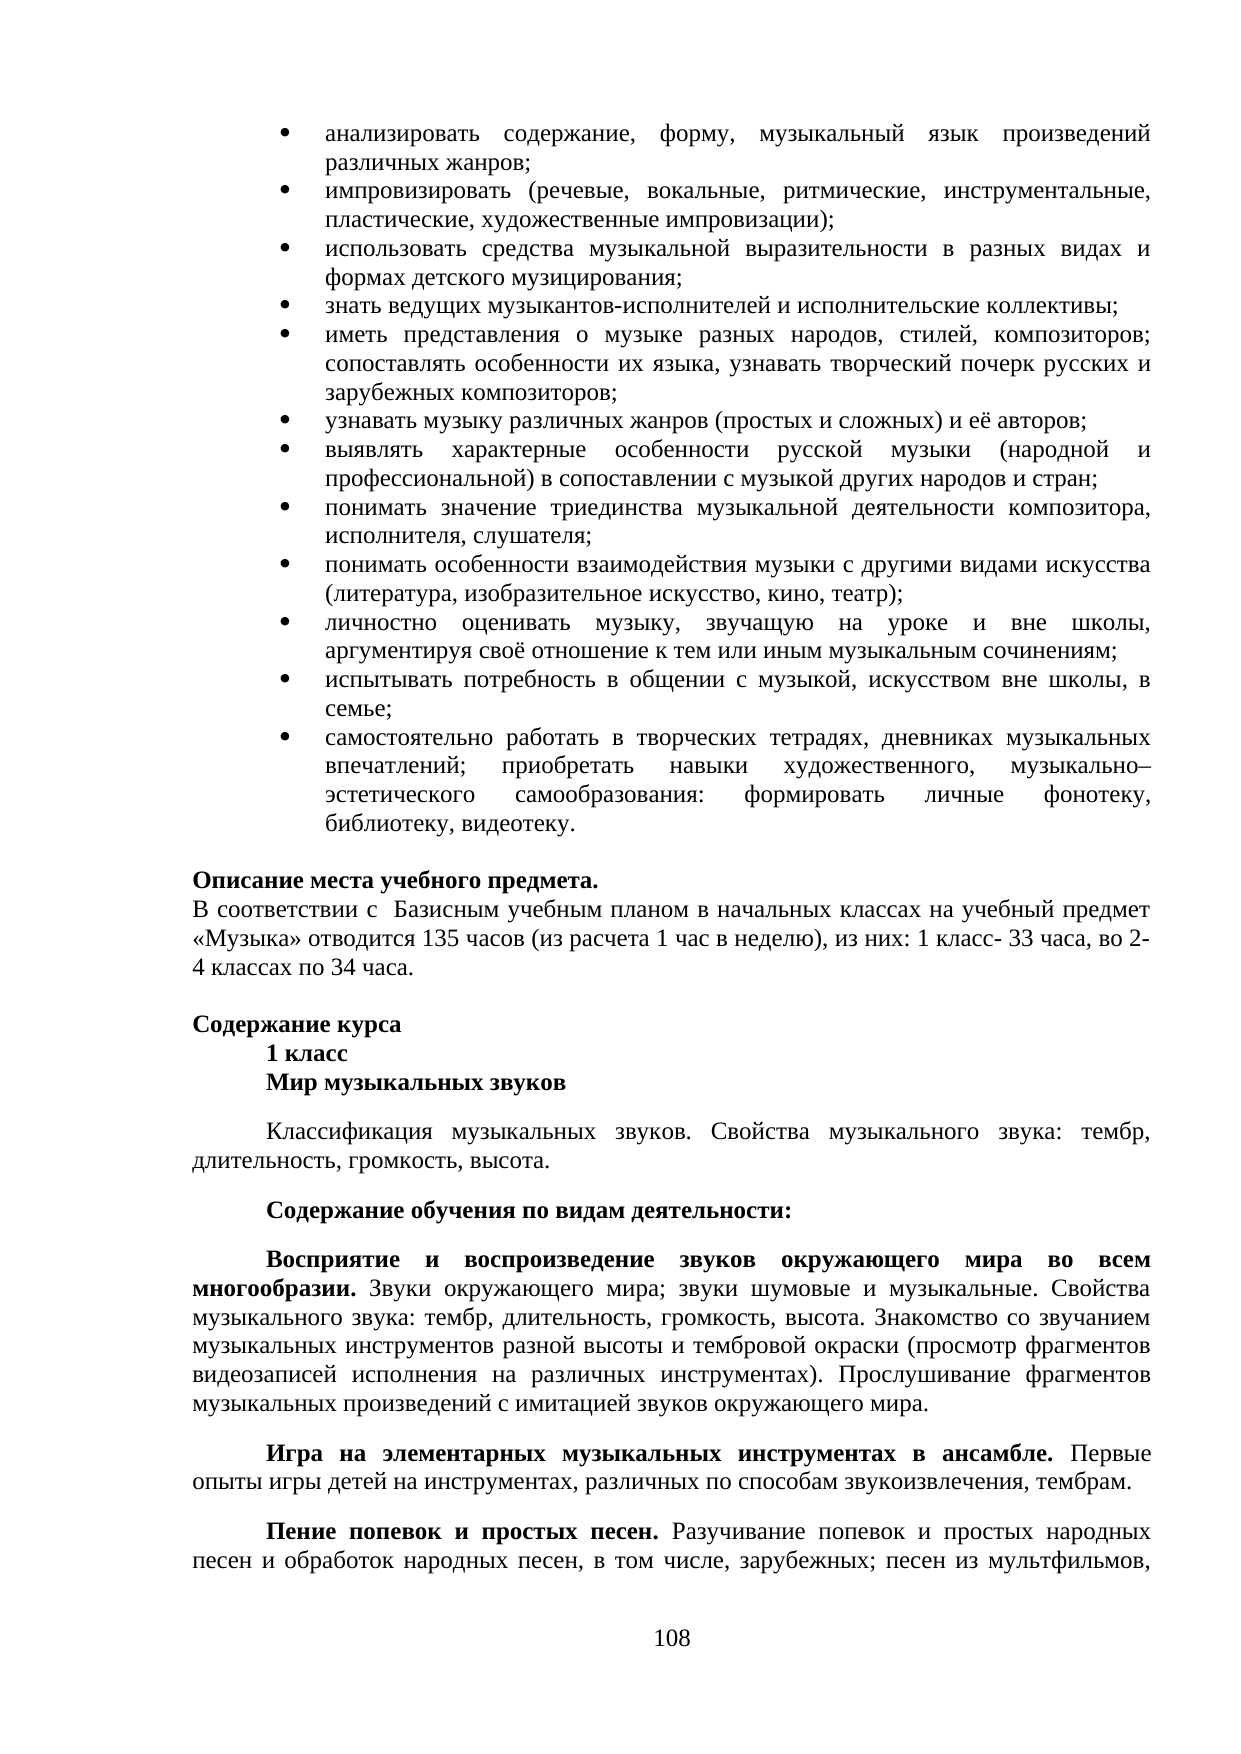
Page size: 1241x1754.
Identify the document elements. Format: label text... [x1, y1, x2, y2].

list импровизировать (речевые, вокальные, ритмические, инструментальные, пластические, художественные импровизации); [281, 176, 1152, 233]
list иметь представления о музыке разных народов, стилей, композиторов; сопоставлять особенности их языка, узнавать творческий почерк русских и зарубежных композиторов; [281, 319, 1152, 406]
list самостоятельно работать в творческих тетрадях, дневниках музыкальных впечатлений; приобретать навыки художественного, музыкально–эстетического самообразования: формировать личные фонотеку, библиотеку, видеотеку. [281, 722, 1152, 837]
text Игра на элементарных музыкальных инструментах в ансамбле. Первые опыты игры детей на инструментах, различных по способам звукоизвлечения, тембрам. [192, 1438, 1152, 1495]
text Содержание курса [192, 1009, 1152, 1038]
text Восприятие и воспроизведение звуков окружающего мира во всем многообразии. Звуки окружающего мира; звуки шумовые и музыкальные. Свойства музыкального звука: тембр, длительность, громкость, высота. Знакомство со звучанием музыкальных инструментов разной высоты и тембровой окраски (просмотр фрагментов видеозаписей исполнения на различных инструментах). Прослушивание фрагментов музыкальных произведений с имитацией звуков окружающего мира. [192, 1244, 1152, 1417]
list узнавать музыку различных жанров (простых и сложных) и её авторов; [281, 406, 1152, 434]
text В соответствии с Базисным учебным планом в начальных классах на учебный предмет «Музыка» отводится 135 часов (из расчета 1 час в неделю), из них: 1 класс- 33 часа, во 2-4 классах по 34 часа. [192, 894, 1152, 981]
list анализировать содержание, форму, музыкальный язык произведений различных жанров; [281, 118, 1152, 176]
text Описание места учебного предмета. [192, 866, 1152, 894]
list личностно оценивать музыку, звучащую на уроке и вне школы, аргументируя своё отношение к тем или иным музыкальным сочинениям; [281, 607, 1152, 664]
list испытывать потребность в общении с музыкой, искусством вне школы, в семье; [281, 664, 1152, 722]
text 1 класс [192, 1038, 1152, 1067]
list знать ведущих музыкантов-исполнителей и исполнительские коллективы; [281, 291, 1152, 319]
list понимать значение триединства музыкальной деятельности композитора, исполнителя, слушателя; [281, 492, 1152, 549]
text Мир музыкальных звуков [192, 1067, 1152, 1096]
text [192, 1516, 1152, 1573]
text Классификация музыкальных звуков. Свойства музыкального звука: тембр, длительность, громкость, высота. [192, 1116, 1152, 1174]
list выявлять характерные особенности русской музыки (народной и профессиональной) в сопоставлении с музыкой других народов и стран; [281, 434, 1152, 492]
text Содержание обучения по видам деятельности: [192, 1195, 1152, 1223]
list понимать особенности взаимодействия музыки с другими видами искусства (литература, изобразительное искусство, кино, театр); [281, 549, 1152, 607]
list использовать средства музыкальной выразительности в разных видах и формах детского музицирования; [281, 233, 1152, 291]
